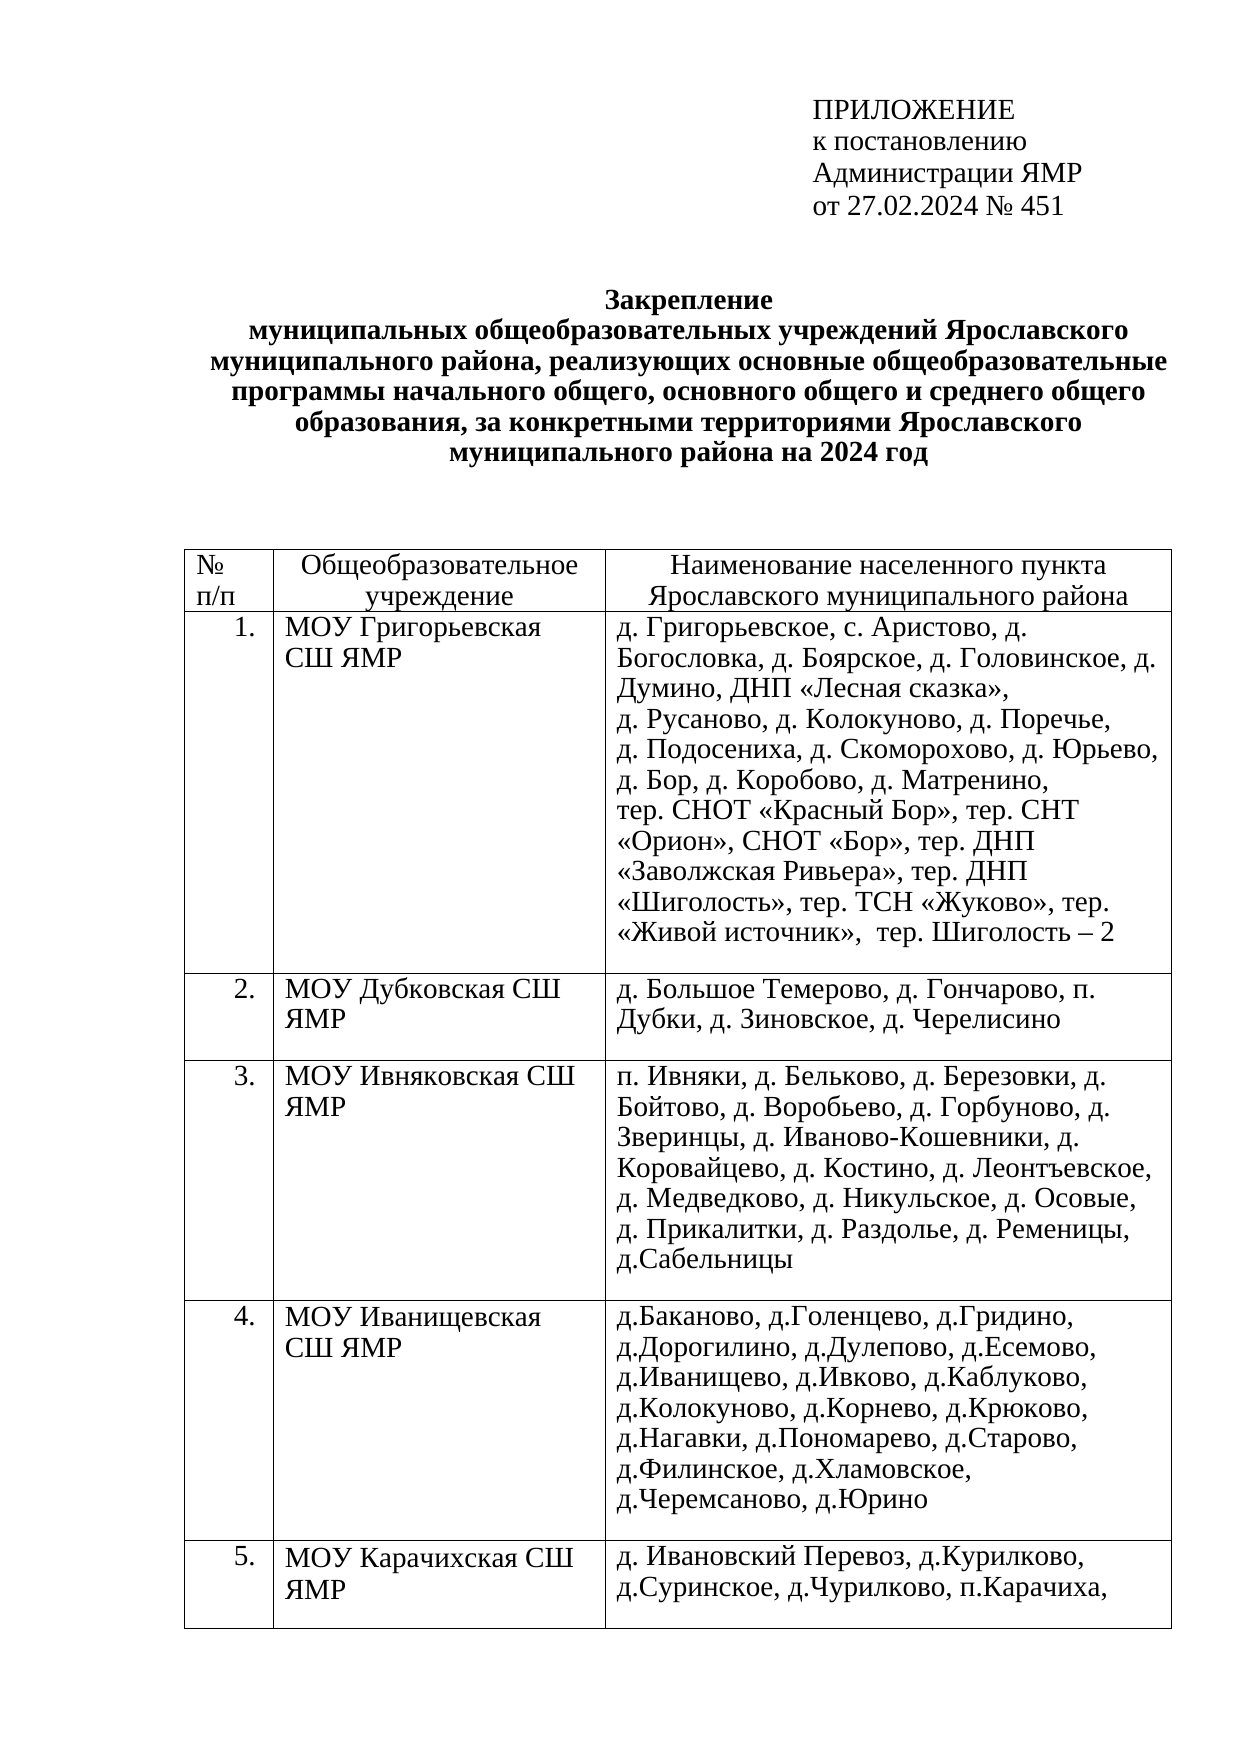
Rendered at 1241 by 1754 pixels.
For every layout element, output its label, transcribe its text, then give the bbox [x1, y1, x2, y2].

text к постановлению Администрации ЯМР от 27.02.2024 № 451 [812, 124, 1085, 222]
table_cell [606, 1541, 1171, 1627]
table_cell д. Большое Темерово, д. Гончарово, п. Дубки, д. Зиновское, д. Черелисино [606, 974, 1171, 1060]
text ПРИЛОЖЕНИЕ [812, 99, 1181, 124]
table_cell МОУ Ивняковская СШ ЯМР [274, 1061, 605, 1300]
table_header Наименование населенного пункта Ярославского муниципального района [606, 550, 1171, 611]
table_header № п/п [185, 550, 273, 611]
table_cell д.Баканово, д.Голенцево, д.Гридино, д.Дорогилино, д.Дулепово, д.Есемово, д.Иванищево, д.Ивково, д.Каблуково, д.Колокуново, д.Корнево, д.Крюково, д.Нагавки, д.Пономарево, д.Старово, д.Филинское, д.Хламовское, д.Черемсаново, д.Юрино [606, 1301, 1171, 1540]
table_cell [185, 974, 273, 1060]
table_cell [185, 1541, 273, 1627]
table_header Общеобразовательное учреждение [274, 550, 605, 611]
table_cell д. Григорьевское, с. Аристово, д. Богословка, д. Боярское, д. Головинское, д. Думино, ДНП «Лесная сказка», д. Русаново, д. Колокуново, д. Поречье, д. Подосениха, д. Скоморохово, д. Юрьево, д. Бор, д. Коробово, д. Матренино, тер. СНОТ «Красный Бор», тер. СНТ «Орион», СНОТ «Бор», тер. ДНП «Заволжская Ривьера», тер. ДНП «Шиголость», тер. ТСН «Жуково», тер. «Живой источник», тер. Шиголость – 2 [606, 612, 1171, 973]
table_cell МОУ Дубковская СШ ЯМР [274, 974, 605, 1060]
table_cell [185, 1301, 273, 1540]
text Закрепление [196, 285, 1181, 315]
table_cell п. Ивняки, д. Бельково, д. Березовки, д. Бойтово, д. Воробьево, д. Горбуново, д. Зверинцы, д. Иваново-Кошевники, д. Коровайцево, д. Костино, д. Леонтъевское, д. Медведково, д. Никульское, д. Осовые, д. Прикалитки, д. Раздолье, д. Ременицы, д.Сабельницы [606, 1061, 1171, 1300]
table_cell [185, 1061, 273, 1300]
text муниципальных общеобразовательных учреждений Ярославского муниципального района, реализующих основные общеобразовательные программы начального общего, основного общего и среднего общего образования, за конкретными территориями Ярославского муниципального района на 2024 год [196, 315, 1181, 468]
table_cell МОУ Григорьевская СШ ЯМР [274, 612, 605, 973]
table_cell [185, 612, 273, 973]
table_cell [274, 1541, 605, 1627]
table_cell МОУ Иванищевская СШ ЯМР [274, 1301, 605, 1540]
